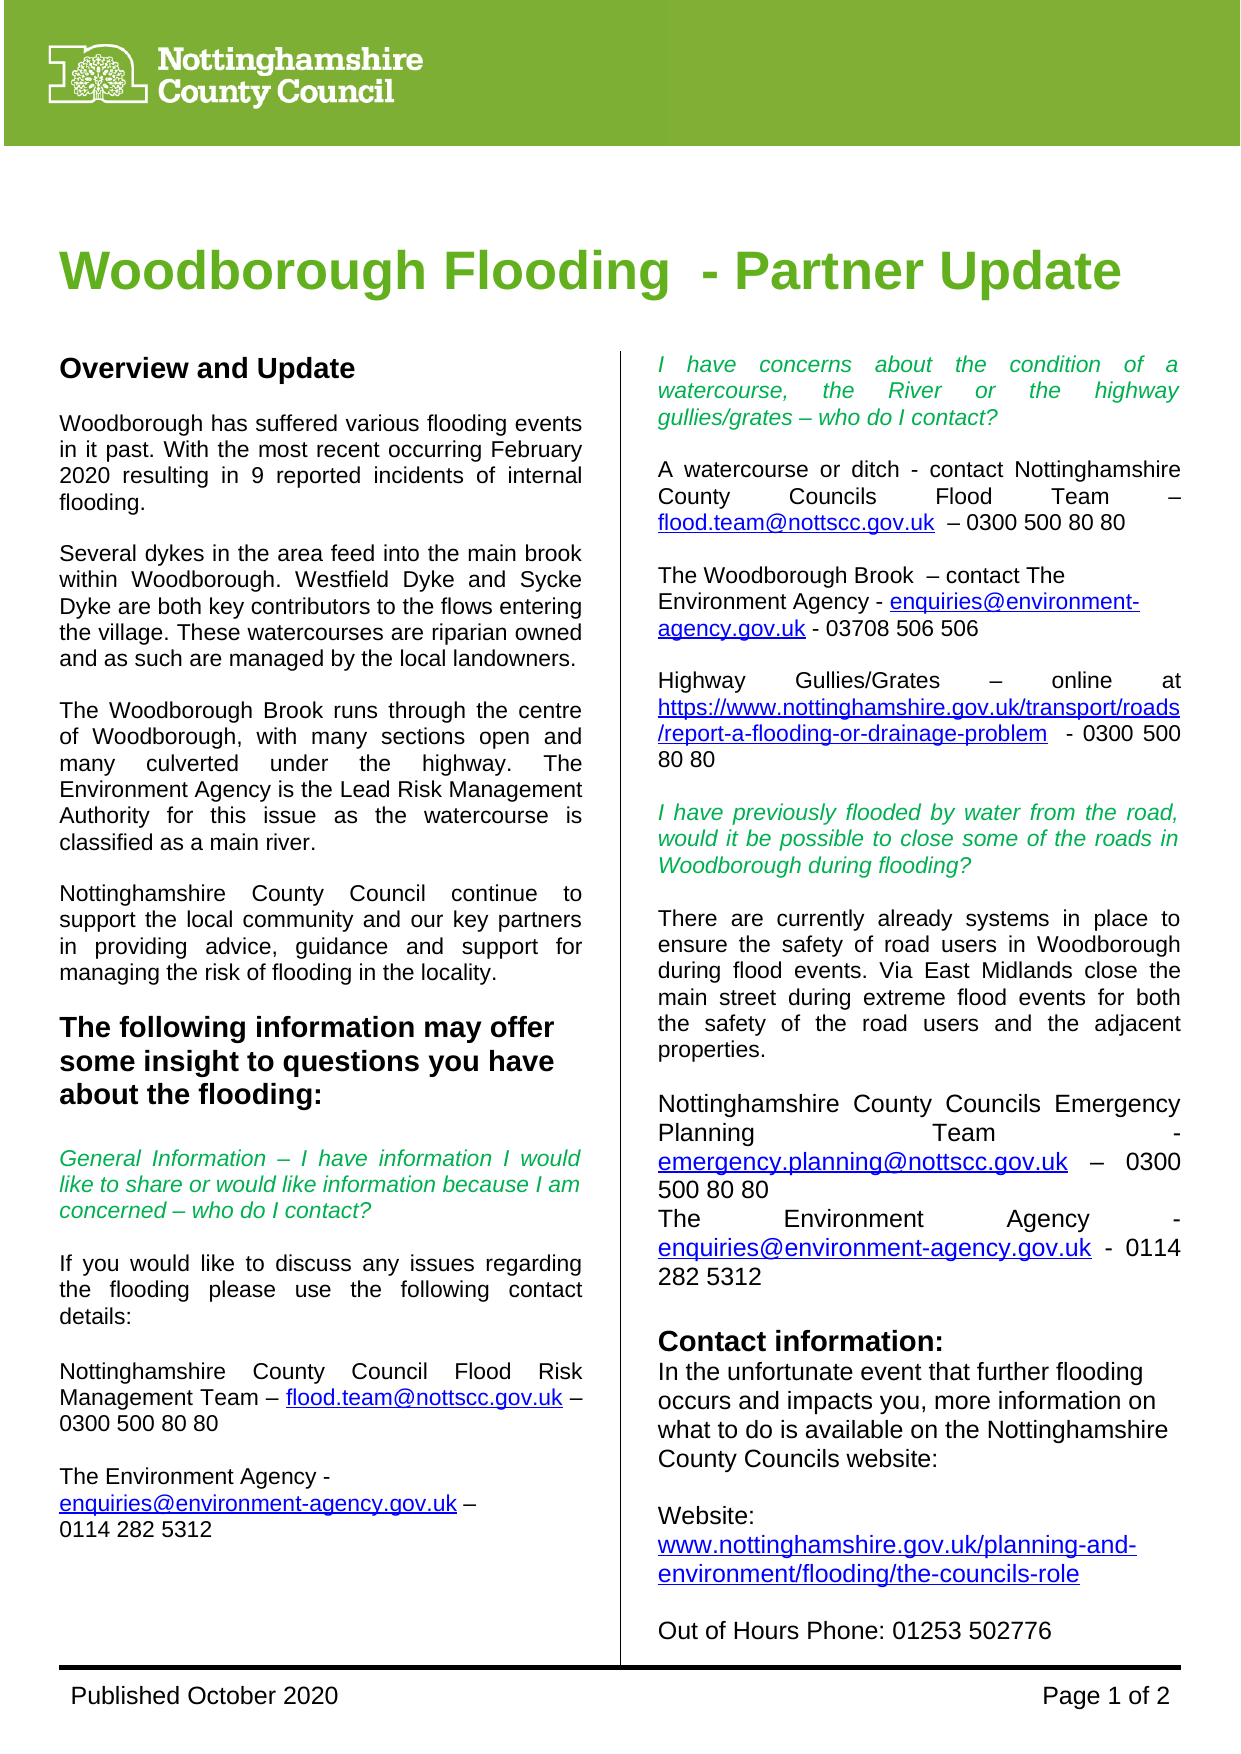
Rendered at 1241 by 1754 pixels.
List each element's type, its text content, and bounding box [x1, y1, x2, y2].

text The Environment Agency - enquiries@environment-agency.gov.uk - 0114 282 5312 [658, 1204, 1181, 1290]
subtitle Woodborough Flooding - Partner Update [59, 239, 1181, 301]
subtitle Nottinghamshire County Council continue to support the local community and our key partners in providing advice, guidance and support for managing the risk of flooding in the locality. [59, 880, 583, 985]
text Contact information: [658, 1324, 1181, 1357]
text The Environment Agency - enquiries@environment-agency.gov.uk – [59, 1463, 583, 1516]
picture [4, 0, 667, 146]
subtitle The Woodborough Brook runs through the centre of Woodborough, with many sections open and many culverted under the highway. The Environment Agency is the Lead Risk Management Authority for this issue as the watercourse is classified as a main river. [59, 697, 583, 855]
subtitle Overview and Update [59, 351, 583, 384]
text Nottinghamshire County Councils Emergency Planning Team - emergency.planning@nottscc.gov.uk – 0300 500 80 80 [658, 1089, 1181, 1204]
text Highway Gullies/Grates – online at https://www.nottinghamshire.gov.uk/transport/roads/report-a-flooding-or-drainage-problem - 0300 500 80 80 [658, 667, 1181, 773]
text In the unfortunate event that further flooding occurs and impacts you, more information on what to do is available on the Nottinghamshire County Councils website: [658, 1357, 1181, 1472]
text I have concerns about the condition of a watercourse, the River or the highway gullies/grates – who do I contact? [658, 351, 1181, 430]
subtitle Several dykes in the area feed into the main brook within Woodborough. Westfield Dyke and Sycke Dyke are both key contributors to the flows entering the village. These watercourses are riparian owned and as such are managed by the local landowners. [59, 540, 583, 672]
text I have previously flooded by water from the road, would it be possible to close some of the roads in Woodborough during flooding? [658, 799, 1181, 878]
text The following information may offer some insight to questions you have about the flooding: [59, 1010, 583, 1111]
text Nottinghamshire County Council Flood Risk Management Team – flood.team@nottscc.gov.uk – 0300 500 80 80 [59, 1358, 583, 1437]
text 0114 282 5312 [59, 1516, 583, 1542]
text The Woodborough Brook – contact The Environment Agency - enquiries@environment-agency.gov.uk - 03708 506 506 [658, 562, 1181, 641]
text If you would like to discuss any issues regarding the flooding please use the following contact details: [59, 1250, 583, 1329]
text Website: www.nottinghamshire.gov.uk/planning-and-environment/flooding/the-councils-role [658, 1501, 1181, 1587]
text A watercourse or ditch - contact Nottinghamshire County Councils Flood Team – flood.team@nottscc.gov.uk – 0300 500 80 80 [658, 456, 1181, 536]
subtitle Woodborough has suffered various flooding events in it past. With the most recent occurring February 2020 resulting in 9 reported incidents of internal flooding. [59, 409, 583, 515]
text General Information – I have information I would like to share or would like information because I am concerned – who do I contact? [59, 1144, 583, 1223]
text There are currently already systems in place to ensure the safety of road users in Woodborough during flood events. Via East Midlands close the main street during extreme flood events for both the safety of the road users and the adjacent properties. [658, 904, 1181, 1063]
text Out of Hours Phone: 01253 502776 [658, 1616, 1181, 1645]
